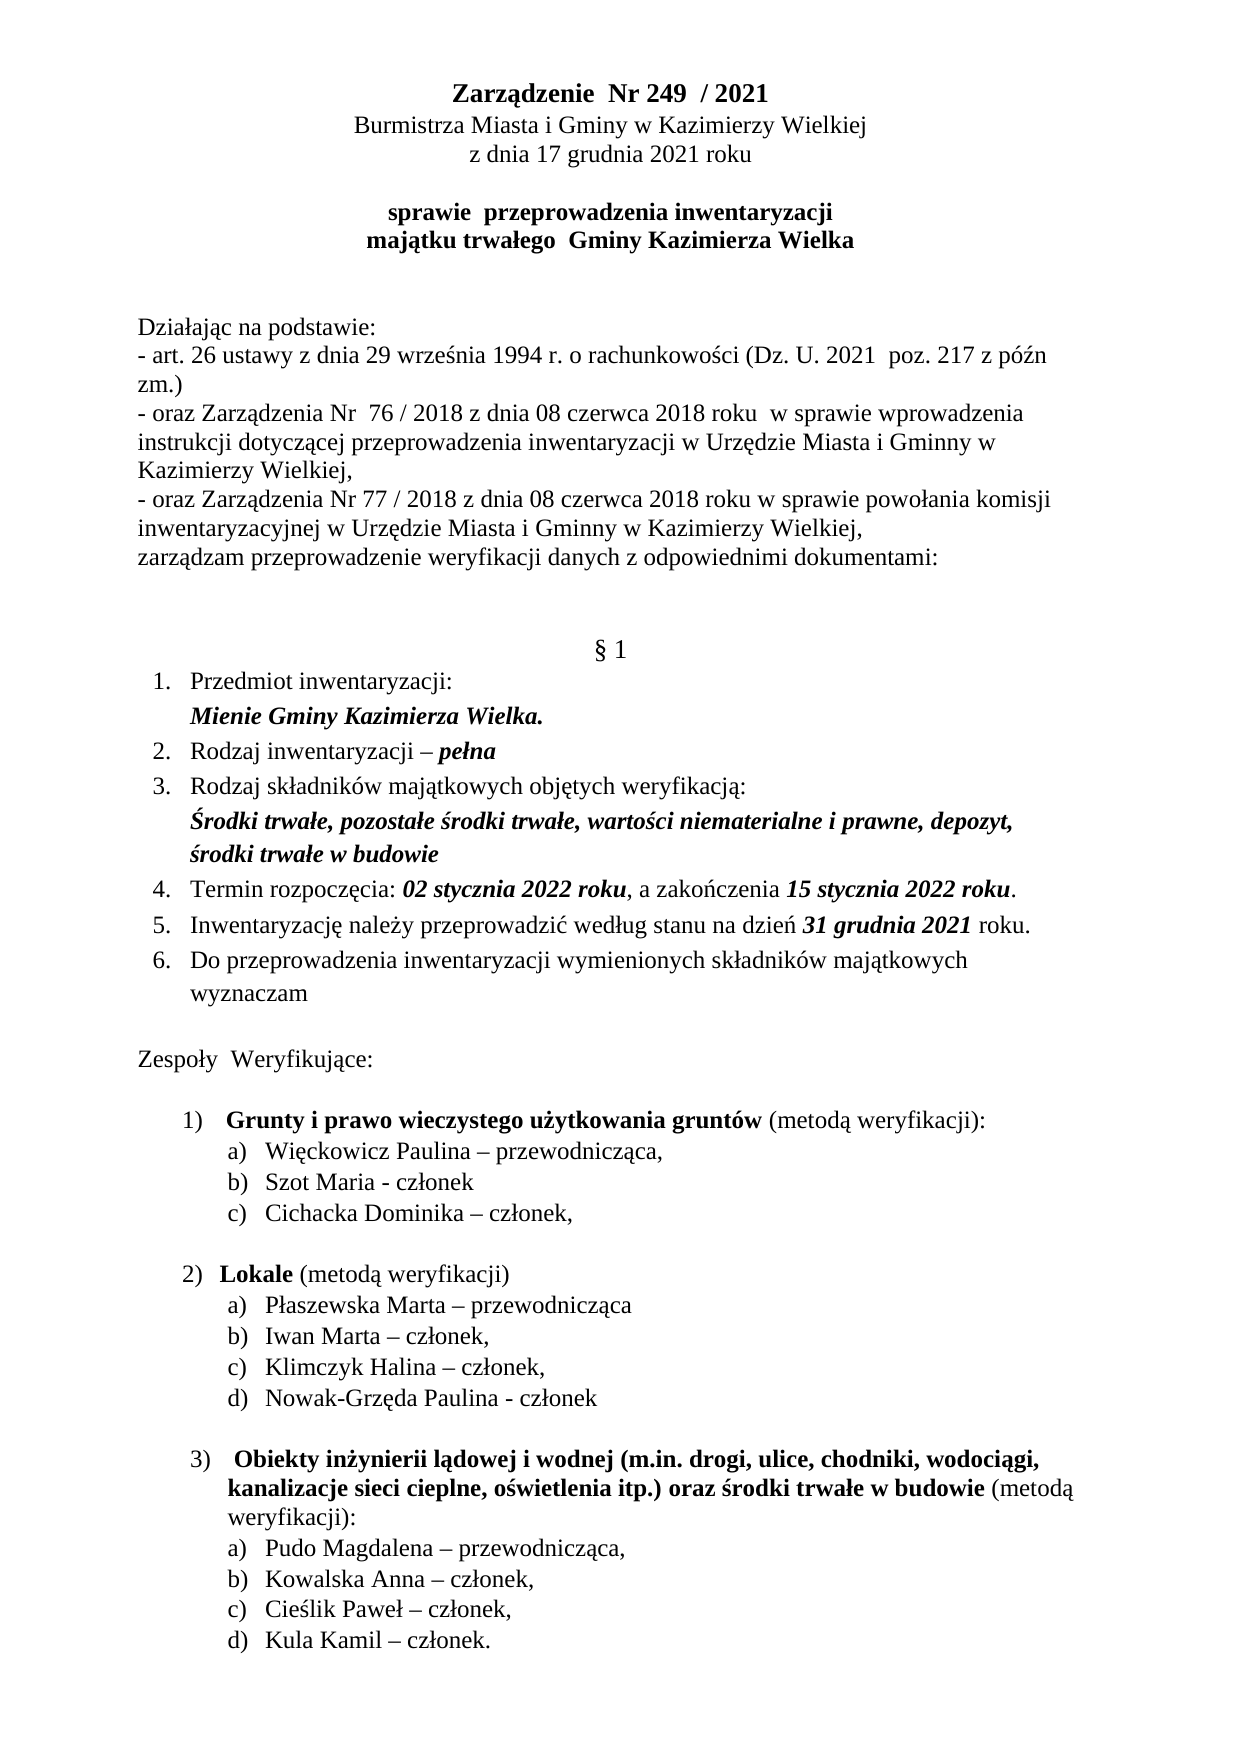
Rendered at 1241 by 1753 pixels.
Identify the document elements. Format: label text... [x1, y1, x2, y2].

list Cichacka Dominika – członek, [227, 1198, 1083, 1227]
list Płaszewska Marta – przewodnicząca [227, 1290, 1083, 1319]
list Termin rozpoczęcia: 02 stycznia 2022 roku, a zakończenia 15 stycznia 2022 roku. [152, 874, 1083, 903]
text Burmistrza Miasta i Gminy w Kazimierzy Wielkiej [137, 111, 1083, 139]
text zarządzam przeprowadzenie weryfikacji danych z odpowiednimi dokumentami: [137, 542, 1083, 571]
list Nowak-Grzęda Paulina - członek [227, 1383, 1083, 1412]
list Kowalska Anna – członek, [227, 1564, 1083, 1592]
list Klimczyk Halina – członek, [227, 1352, 1083, 1381]
list Rodzaj składników majątkowych objętych weryfikacją: [152, 771, 1083, 800]
list Szot Maria - członek [227, 1167, 1083, 1196]
list Lokale (metodą weryfikacji) [182, 1259, 1083, 1288]
text sprawie przeprowadzenia inwentaryzacji [137, 197, 1083, 226]
text - oraz Zarządzenia Nr 77 / 2018 z dnia 08 czerwca 2018 roku w sprawie powołania komisji inwentaryzacyjnej w Urzędzie Miasta i Gminny w Kazimierzy Wielkiej, [137, 484, 1083, 542]
list Cieślik Paweł – członek, [227, 1594, 1083, 1623]
list Obiekty inżynierii lądowej i wodnej (m.in. drogi, ulice, chodniki, wodociągi, kanalizacje sieci cieplne, oświetlenia itp.) oraz środki trwałe w budowie (metodą weryfikacji): [190, 1444, 1083, 1531]
text Zespoły Weryfikujące: [137, 1044, 1083, 1072]
text Mienie Gminy Kazimierza Wielka. [190, 701, 1083, 730]
list Przedmiot inwentaryzacji: [152, 666, 1083, 695]
text Środki trwałe, pozostałe środki trwałe, wartości niematerialne i prawne, depozyt, środki trwałe w budowie [190, 806, 1083, 868]
text majątku trwałego Gminy Kazimierza Wielka [137, 226, 1083, 254]
text Działając na podstawie: [137, 312, 1083, 341]
list Inwentaryzację należy przeprowadzić według stanu na dzień 31 grudnia 2021 roku. [152, 910, 1083, 938]
text - oraz Zarządzenia Nr 76 / 2018 z dnia 08 czerwca 2018 roku w sprawie wprowadzenia instrukcji dotyczącej przeprowadzenia inwentaryzacji w Urzędzie Miasta i Gminny w Kazimierzy Wielkiej, [137, 398, 1083, 484]
list Kula Kamil – członek. [227, 1625, 1083, 1654]
text Zarządzenie Nr 249 / 2021 [137, 77, 1083, 108]
list Iwan Marta – członek, [227, 1321, 1083, 1350]
list Do przeprowadzenia inwentaryzacji wymienionych składników majątkowych wyznaczam [152, 945, 1083, 1007]
text § 1 [137, 633, 1083, 664]
text - art. 26 ustawy z dnia 29 września 1994 r. o rachunkowości (Dz. U. 2021 poz. 217 z późn zm.) [137, 341, 1083, 398]
list Pudo Magdalena – przewodnicząca, [227, 1533, 1083, 1562]
text z dnia 17 grudnia 2021 roku [137, 139, 1083, 168]
list Więckowicz Paulina – przewodnicząca, [227, 1136, 1083, 1165]
list Rodzaj inwentaryzacji – pełna [152, 736, 1083, 765]
list Grunty i prawo wieczystego użytkowania gruntów (metodą weryfikacji): [182, 1105, 1083, 1134]
